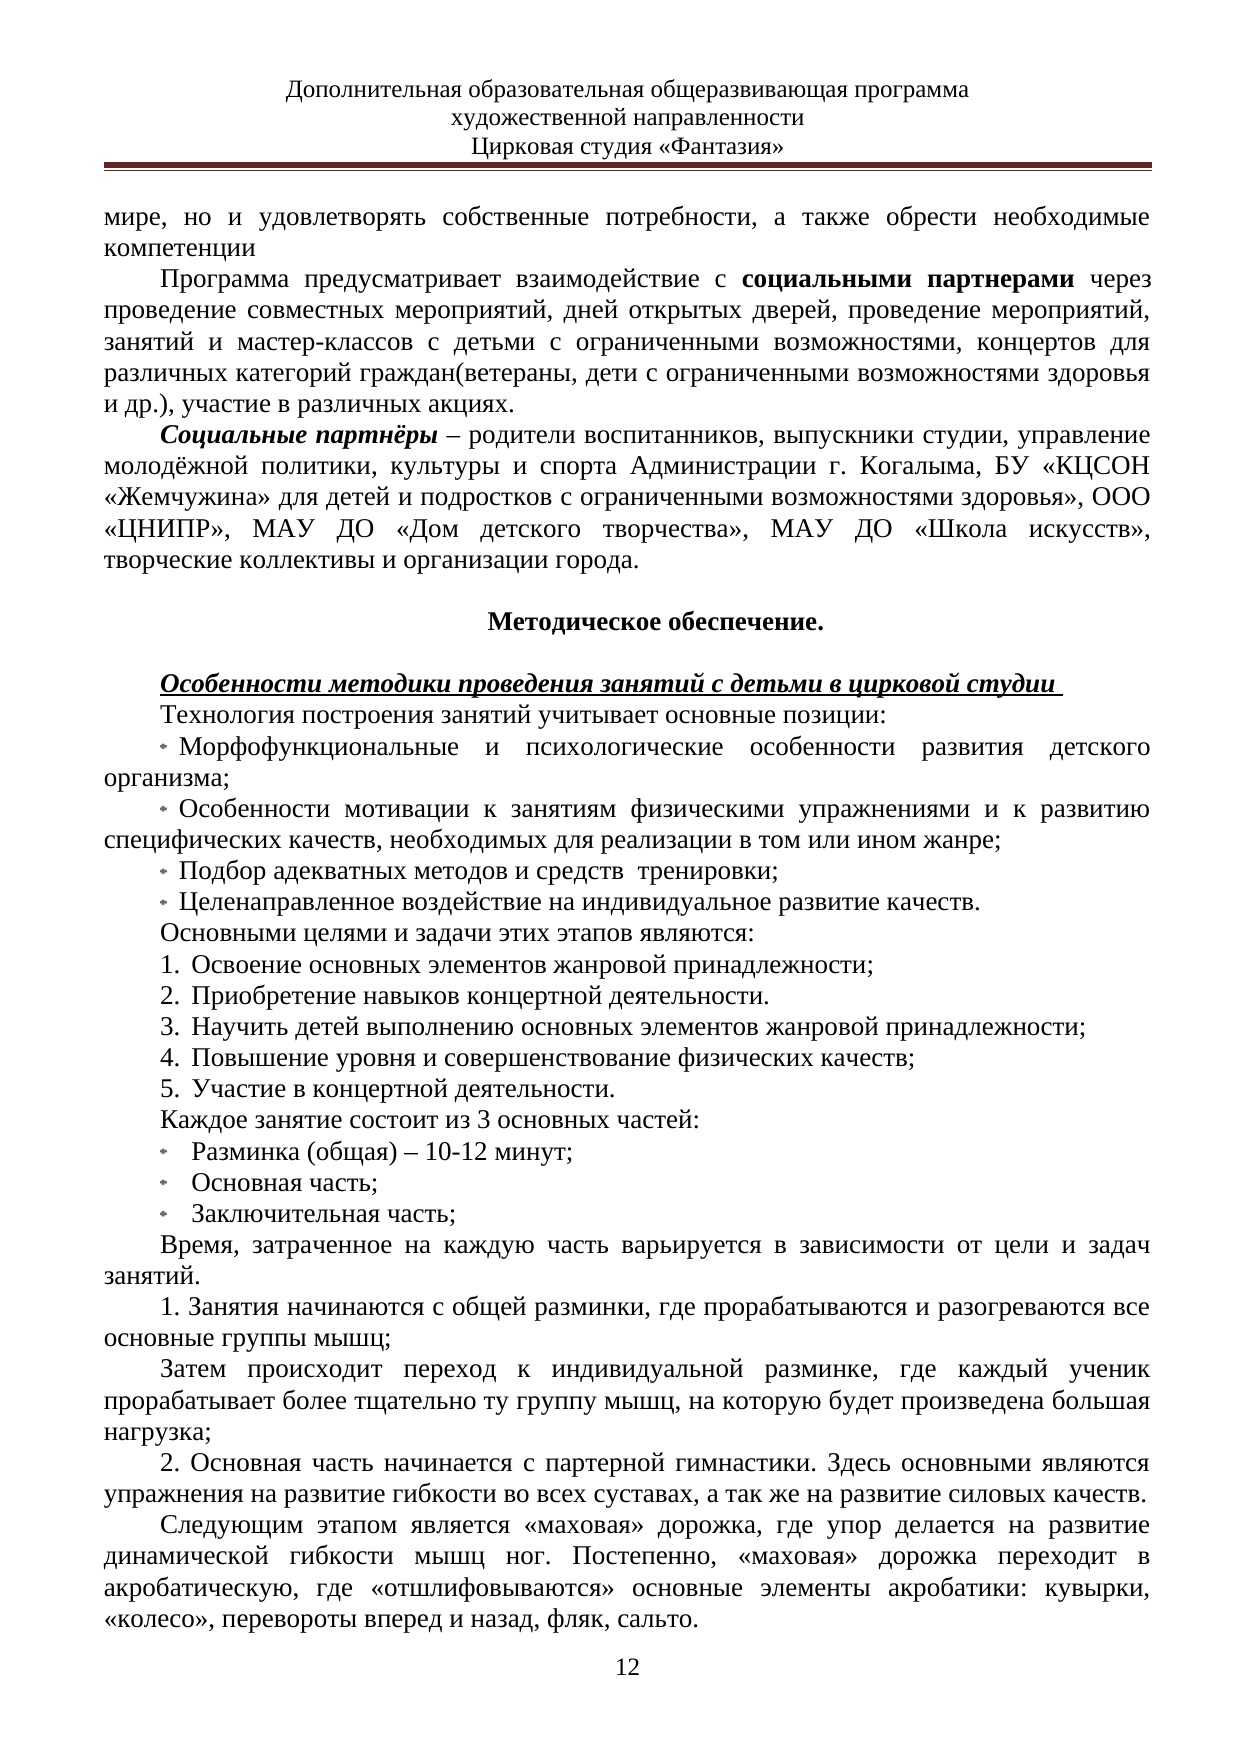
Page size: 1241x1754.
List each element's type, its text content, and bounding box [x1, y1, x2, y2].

text Методическое обеспечение. [103, 605, 1152, 636]
list Приобретение навыков концертной деятельности. [103, 979, 1152, 1010]
picture [160, 1174, 167, 1191]
picture [160, 894, 167, 911]
list Заключительная часть; [103, 1197, 1152, 1228]
list Научить детей выполнению основных элементов жанровой принадлежности; [103, 1010, 1152, 1041]
text Время, затраченное на каждую часть варьируется в зависимости от цели и задач занятий. [103, 1228, 1152, 1290]
picture [160, 738, 167, 755]
text Технология построения занятий учитывает основные позиции: [103, 698, 1152, 730]
text Программа предусматривает взаимодействие с социальными партнерами через проведение совместных мероприятий, дней открытых дверей, проведение мероприятий, занятий и мастер-классов с детьми с ограниченными возможностями, концертов для различных категорий граждан(ветераны, дети с ограниченными возможностями здоровья и др.), участие в различных акциях. [103, 262, 1152, 418]
list Повышение уровня и совершенствование физических качеств; [103, 1041, 1152, 1072]
text Социальные партнёры – родители воспитанников, выпускники студии, управление молодёжной политики, культуры и спорта Администрации г. Когалыма, БУ «КЦСОН «Жемчужина» для детей и подростков с ограниченными возможностями здоровья», ООО «ЦНИПР», МАУ ДО «Дом детского творчества», МАУ ДО «Школа искусств», творческие коллективы и организации города. [103, 418, 1152, 574]
text Каждое занятие состоит из 3 основных частей: [103, 1103, 1152, 1134]
text 2. Основная часть начинается с партерной гимнастики. Здесь основными являются упражнения на развитие гибкости во всех суставах, а так же на развитие силовых качеств. [103, 1446, 1152, 1508]
text Особенности методики проведения занятий с детьми в цирковой студии [103, 667, 1152, 698]
list Подбор адекватных методов и средств тренировки; [103, 854, 1152, 885]
text 1. Занятия начинаются с общей разминки, где прорабатываются и разогреваются все основные группы мышц; [103, 1290, 1152, 1353]
list Основная часть; [103, 1166, 1152, 1197]
picture [160, 863, 167, 880]
picture [160, 800, 167, 818]
text Затем происходит переход к индивидуальной разминке, где каждый ученик прорабатывает более тщательно ту группу мышц, на которую будет произведена большая нагрузка; [103, 1353, 1152, 1446]
list Целенаправленное воздействие на индивидуальное развитие качеств. [103, 885, 1152, 917]
list Особенности мотивации к занятиям физическими упражнениями и к развитию специфических качеств, необходимых для реализации в том или ином жанре; [103, 792, 1152, 854]
list Освоение основных элементов жанровой принадлежности; [103, 948, 1152, 979]
list Участие в концертной деятельности. [103, 1072, 1152, 1103]
list Разминка (общая) – 10-12 минут; [103, 1134, 1152, 1166]
picture [160, 1205, 167, 1223]
text Основными целями и задачи этих этапов являются: [103, 917, 1152, 948]
text Следующим этапом является «маховая» дорожка, где упор делается на развитие динамической гибкости мышц ног. Постепенно, «маховая» дорожка переходит в акробатическую, где «отшлифовываются» основные элементы акробатики: кувырки, «колесо», перевороты вперед и назад, фляк, сальто. [103, 1508, 1152, 1633]
picture [160, 1143, 167, 1160]
list Морфофункциональные и психологические особенности развития детского организма; [103, 730, 1152, 792]
